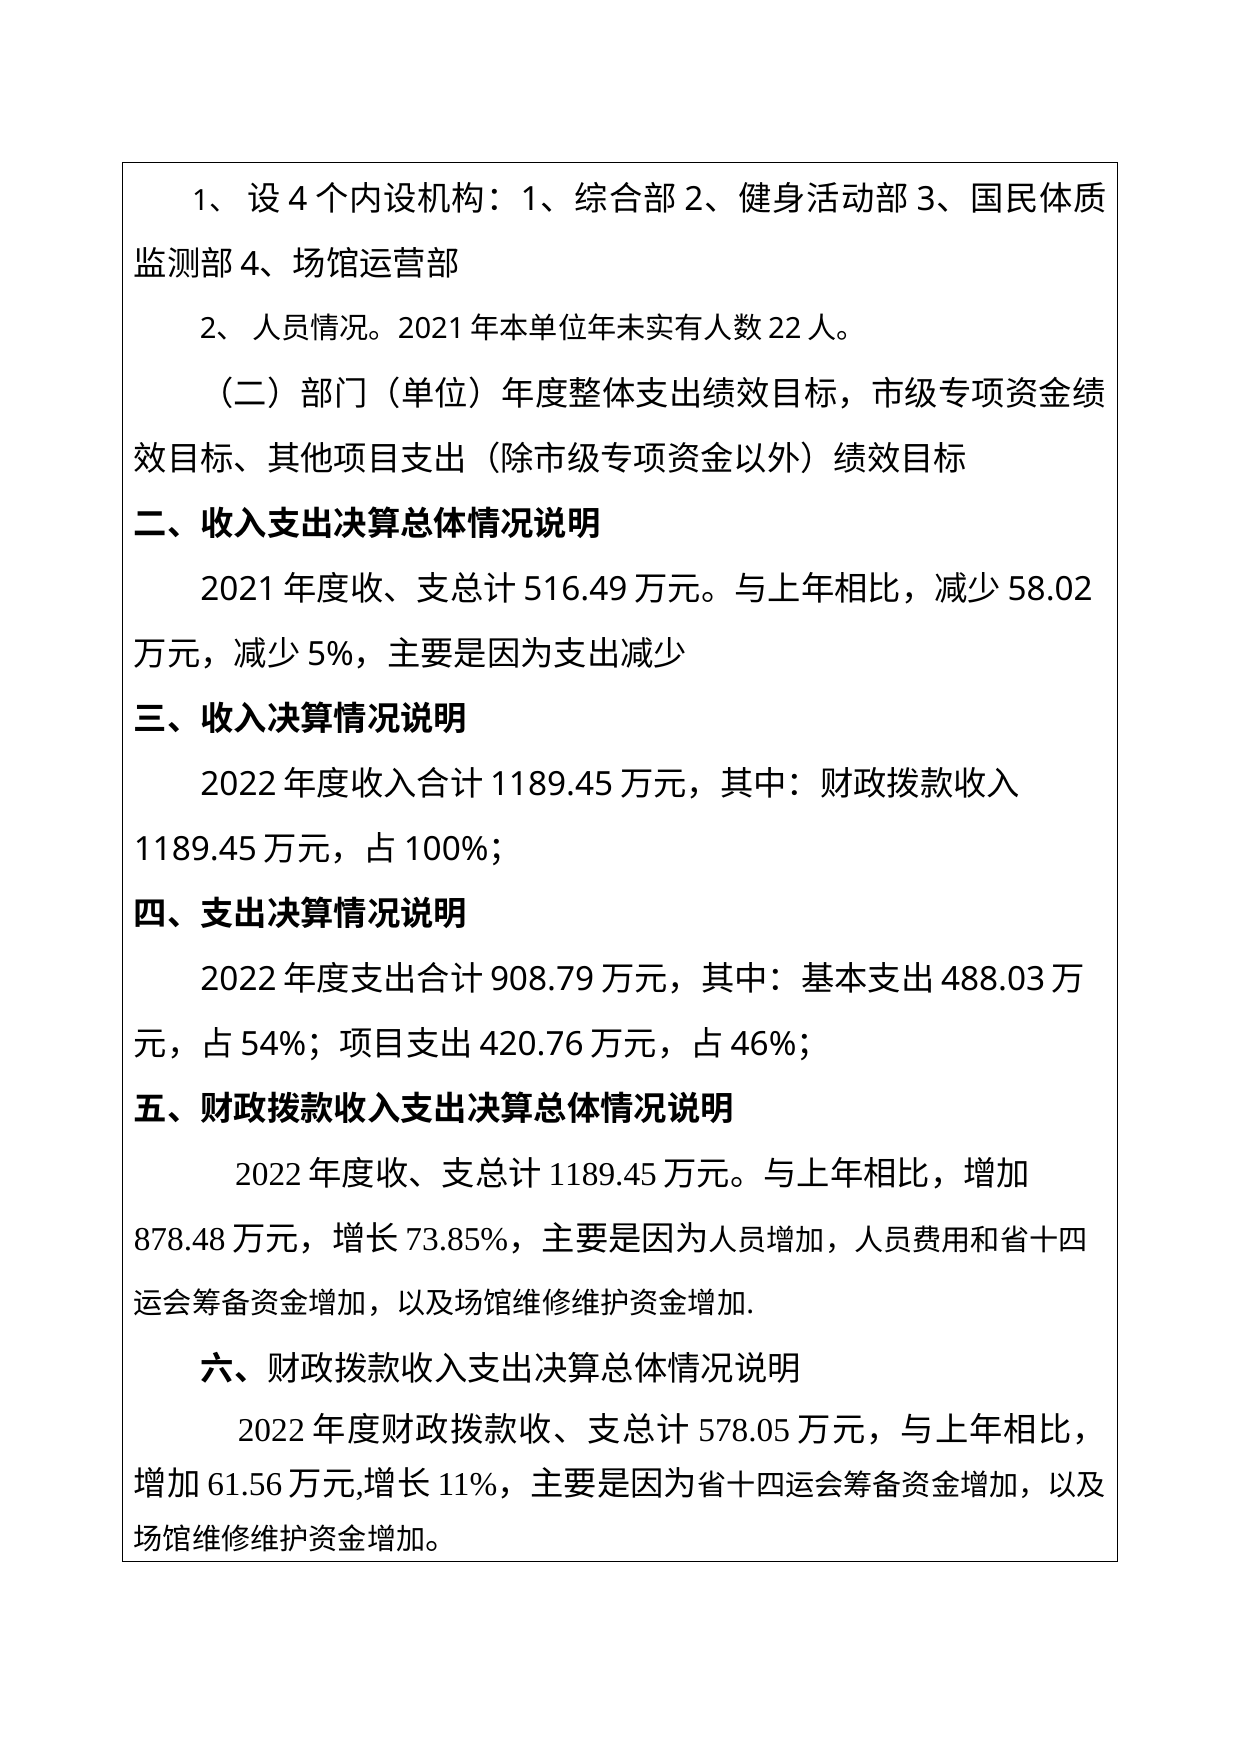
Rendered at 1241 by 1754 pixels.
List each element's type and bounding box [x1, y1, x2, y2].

table_header [123, 163, 1117, 1561]
